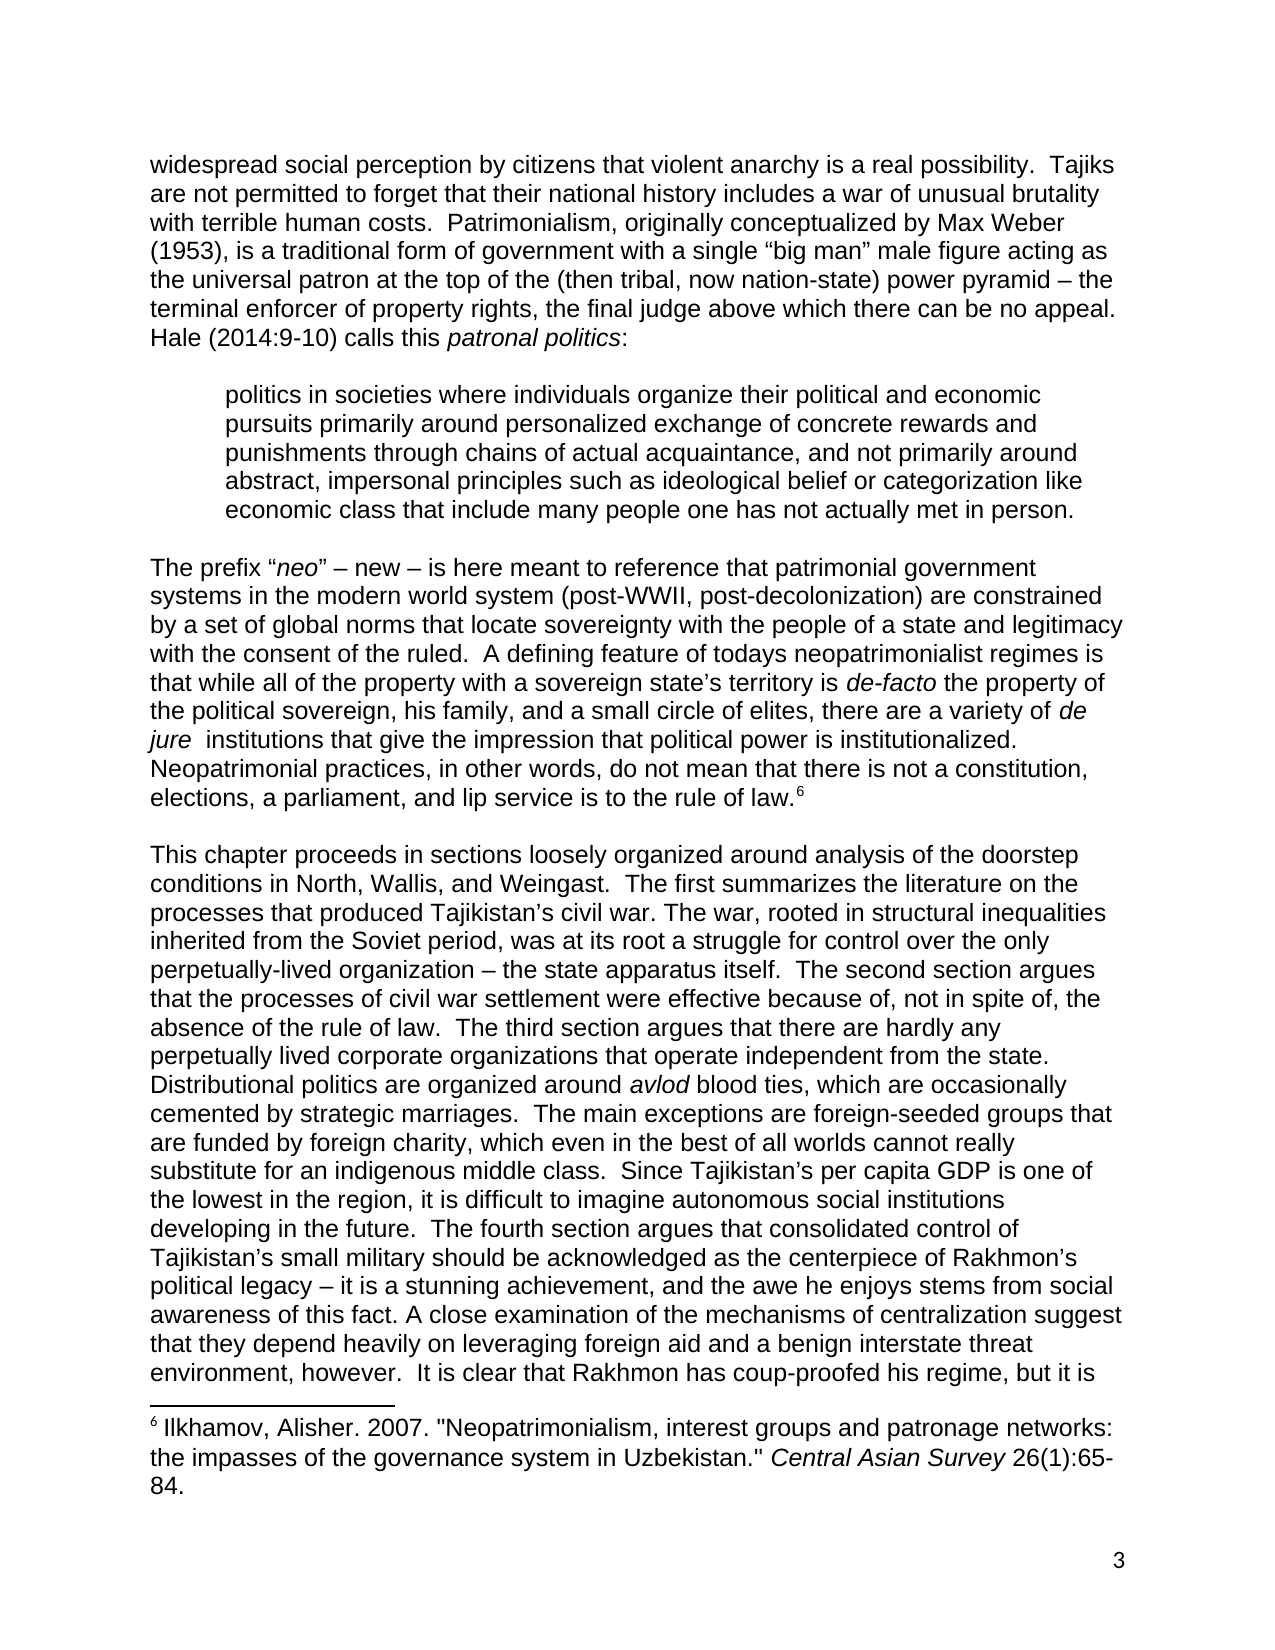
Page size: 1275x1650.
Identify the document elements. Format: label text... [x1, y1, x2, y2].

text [150, 150, 1125, 351]
text The prefix “neo” – new – is here meant to reference that patrimonial government systems in the modern world system (post-WWII, post-decolonization) are constrained by a set of global norms that locate sovereignty with the people of a state and legitimacy with the consent of the ruled. A defining feature of todays neopatrimonialist regimes is that while all of the property with a sovereign state’s territory is de-facto the property of the political sovereign, his family, and a small circle of elites, there are a variety of de jure institutions that give the impression that political power is institutionalized. Neopatrimonial practices, in other words, do not mean that there is not a constitution, elections, a parliament, and lip service is to the rule of law. [150, 552, 1125, 811]
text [150, 840, 1125, 1386]
text politics in societies where individuals organize their political and economic pursuits primarily around personalized exchange of concrete rewards and punishments through chains of actual acquaintance, and not primarily around abstract, impersonal principles such as ideological belief or categorization like economic class that include many people one has not actually met in person. [150, 380, 1125, 524]
